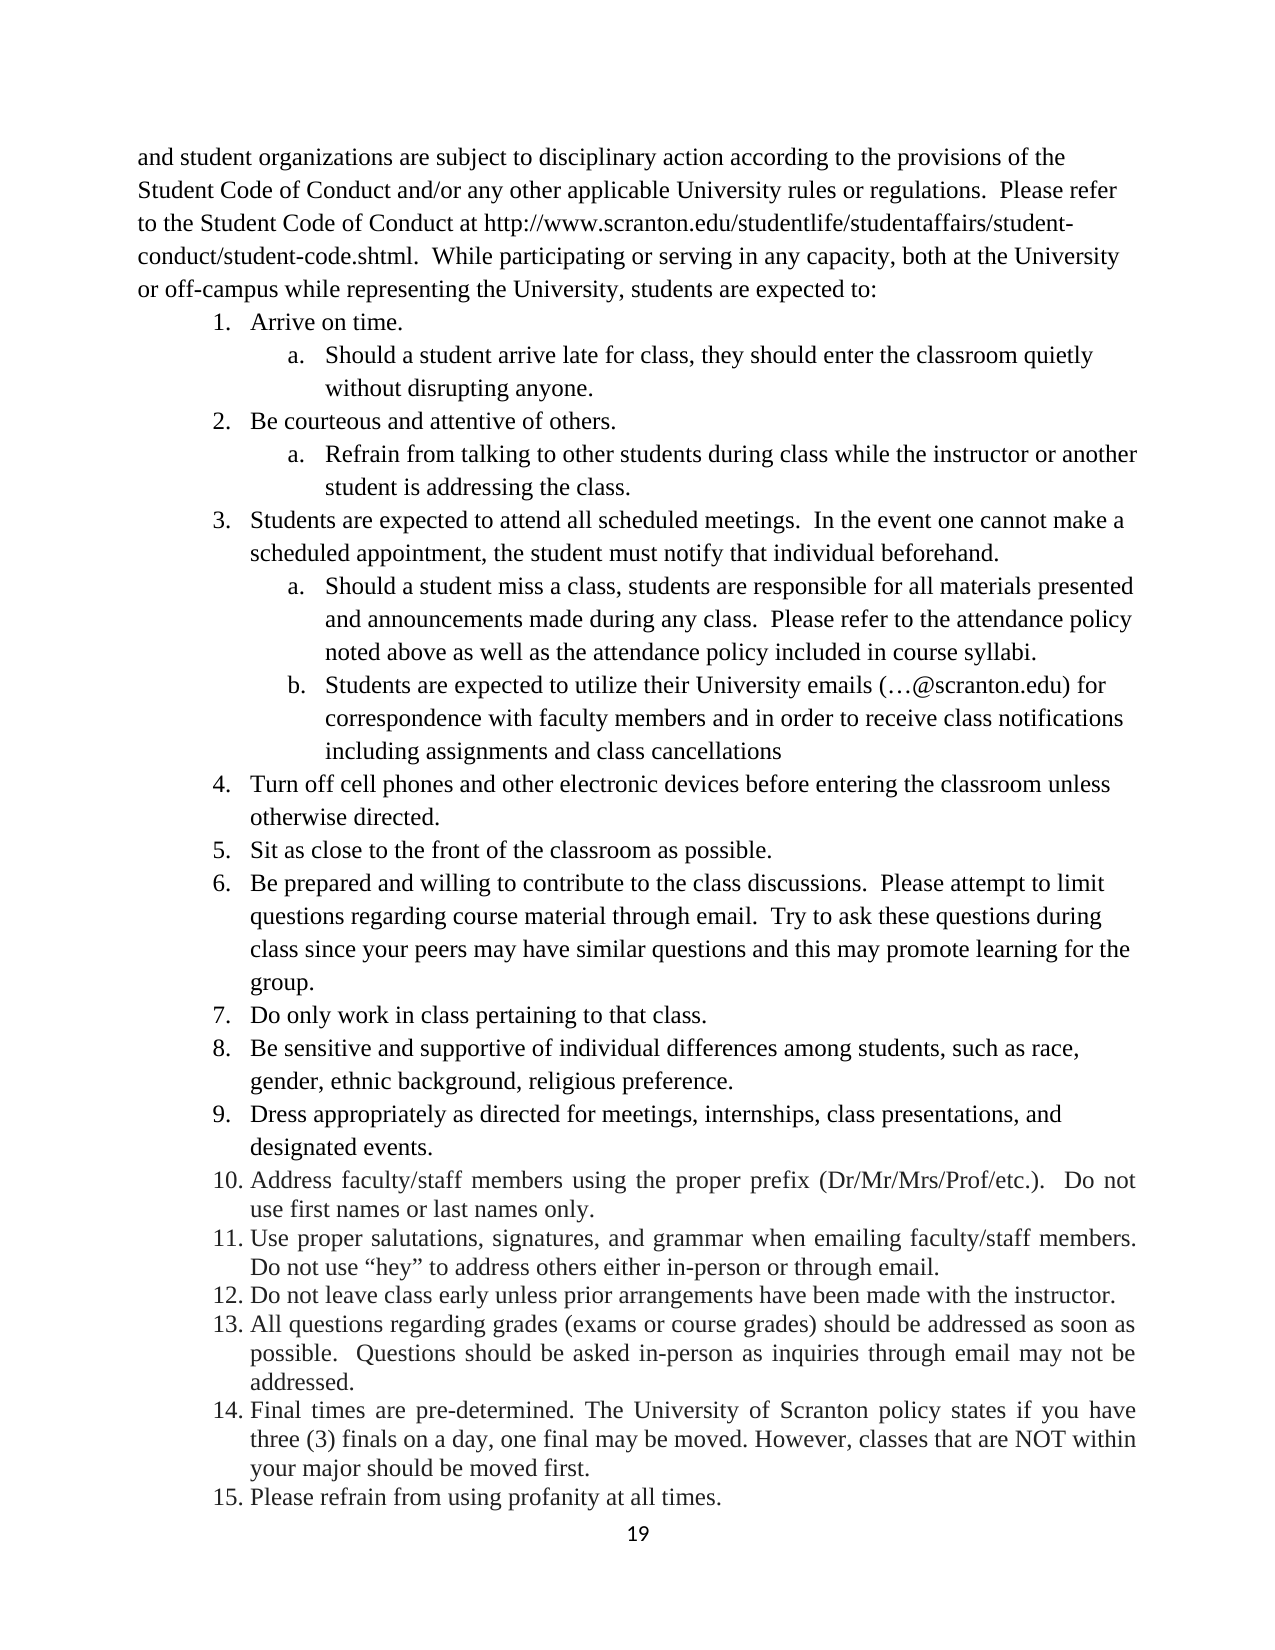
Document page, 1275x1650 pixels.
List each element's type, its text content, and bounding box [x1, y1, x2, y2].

list Be prepared and willing to contribute to the class discussions. Please attempt to limit questions regarding course material through email. Try to ask these questions during class since your peers may have similar questions and this may promote learning for the group. [212, 868, 1137, 996]
list Arrive on time. [212, 307, 1137, 336]
list Final times are pre-determined. The University of Scranton policy states if you have three (3) finals on a day, one final may be moved. However, classes that are NOT within your major should be moved first. [212, 1395, 1137, 1482]
list Address faculty/staff members using the proper prefix (Dr/Mr/Mrs/Prof/etc.). Do not use first names or last names only. [212, 1165, 1137, 1223]
list Students are expected to attend all scheduled meetings. In the event one cannot make a scheduled appointment, the student must notify that individual beforehand. [212, 505, 1137, 567]
list Turn off cell phones and other electronic devices before entering the classroom unless otherwise directed. [212, 769, 1137, 831]
list Students are expected to utilize their University emails (…@scranton.edu) for correspondence with faculty members and in order to receive class notifications including assignments and class cancellations [287, 670, 1137, 765]
list Please refrain from using profanity at all times. [212, 1482, 1137, 1510]
list Do only work in class pertaining to that class. [212, 1000, 1137, 1029]
list Do not leave class early unless prior arrangements have been made with the instructor. [212, 1280, 1137, 1309]
list Should a student miss a class, students are responsible for all materials presented and announcements made during any class. Please refer to the attendance policy noted above as well as the attendance policy included in course syllabi. [287, 571, 1137, 666]
list Should a student arrive late for class, they should enter the classroom quietly without disrupting anyone. [287, 340, 1137, 402]
list Sit as close to the front of the classroom as possible. [212, 835, 1137, 864]
list Use proper salutations, signatures, and grammar when emailing faculty/staff members. Do not use “hey” to address others either in-person or through email. [212, 1223, 1137, 1280]
list All questions regarding grades (exams or course grades) should be addressed as soon as possible. Questions should be asked in-person as inquiries through email may not be addressed. [212, 1309, 1137, 1395]
list Be sensitive and supportive of individual differences among students, such as race, gender, ethnic background, religious preference. [212, 1033, 1137, 1095]
list Be courteous and attentive of others. [212, 406, 1137, 434]
list Refrain from talking to other students during class while the instructor or another student is addressing the class. [287, 439, 1137, 501]
list Dress appropriately as directed for meetings, internships, class presentations, and designated events. [212, 1099, 1137, 1161]
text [137, 142, 1137, 302]
